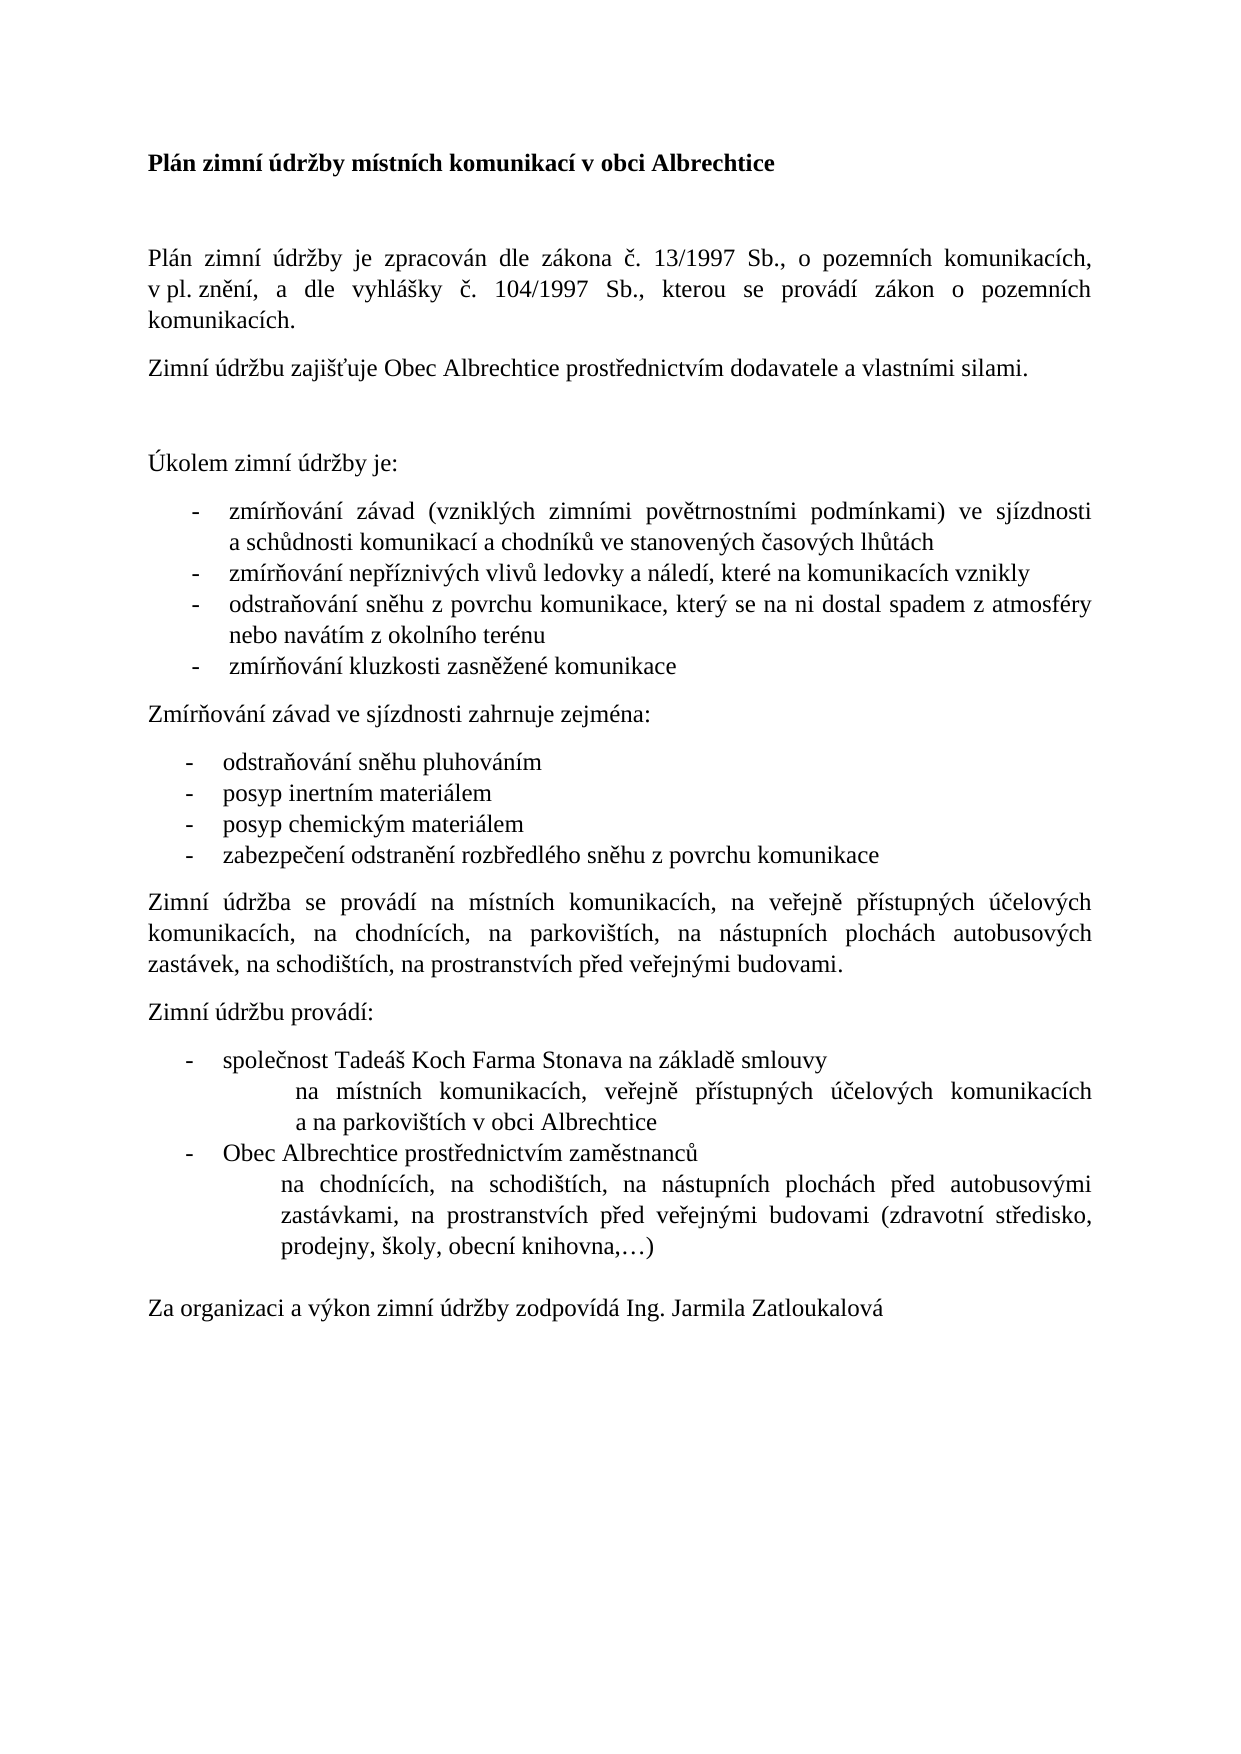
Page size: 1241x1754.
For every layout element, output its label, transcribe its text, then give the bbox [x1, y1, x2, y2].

text Plán zimní údržby místních komunikací v obci Albrechtice [148, 148, 1093, 176]
text Zmírňování závad ve sjízdnosti zahrnuje zejména: [148, 699, 1093, 728]
list posyp inertním materiálem [185, 778, 1093, 806]
text Zimní údržba se provádí na místních komunikacích, na veřejně přístupných účelových komunikacích, na chodnících, na parkovištích, na nástupních plochách autobusových zastávek, na schodištích, na prostranstvích před veřejnými budovami. [148, 887, 1093, 978]
list na chodnících, na schodištích, na nástupních plochách před autobusovými zastávkami, na prostranstvích před veřejnými budovami (zdravotní středisko, prodejny, školy, obecní knihovna,…) [281, 1169, 1093, 1260]
list zmírňování nepříznivých vlivů ledovky a náledí, které na komunikacích vznikly [191, 558, 1093, 587]
text Zimní údržbu provádí: [148, 997, 1093, 1026]
text Úkolem zimní údržby je: [148, 448, 1093, 477]
text Zimní údržbu zajišťuje Obec Albrechtice prostřednictvím dodavatele a vlastními silami. [148, 353, 1093, 382]
list odstraňování sněhu z povrchu komunikace, který se na ni dostal spadem z atmosféry nebo navátím z okolního terénu [191, 589, 1093, 649]
list zmírňování kluzkosti zasněžené komunikace [191, 651, 1093, 680]
list zabezpečení odstranění rozbředlého sněhu z povrchu komunikace [185, 840, 1093, 868]
list společnost Tadeáš Koch Farma Stonava na základě smlouvy [185, 1045, 1093, 1074]
text Plán zimní údržby je zpracován dle zákona č. 13/1997 Sb., o pozemních komunikacích, v pl. znění, a dle vyhlášky č. 104/1997 Sb., kterou se provádí zákon o pozemních komunikacích. [148, 243, 1093, 334]
list odstraňování sněhu pluhováním [185, 747, 1093, 775]
list na místních komunikacích, veřejně přístupných účelových komunikacích a na parkovištích v obci Albrechtice [295, 1076, 1093, 1136]
list posyp chemickým materiálem [185, 809, 1093, 837]
list Obec Albrechtice prostřednictvím zaměstnanců [185, 1138, 1093, 1167]
text Za organizaci a výkon zimní údržby zodpovídá Ing. Jarmila Zatloukalová [148, 1293, 1093, 1322]
list zmírňování závad (vzniklých zimními povětrnostními podmínkami) ve sjízdnosti a schůdnosti komunikací a chodníků ve stanovených časových lhůtách [191, 496, 1093, 556]
